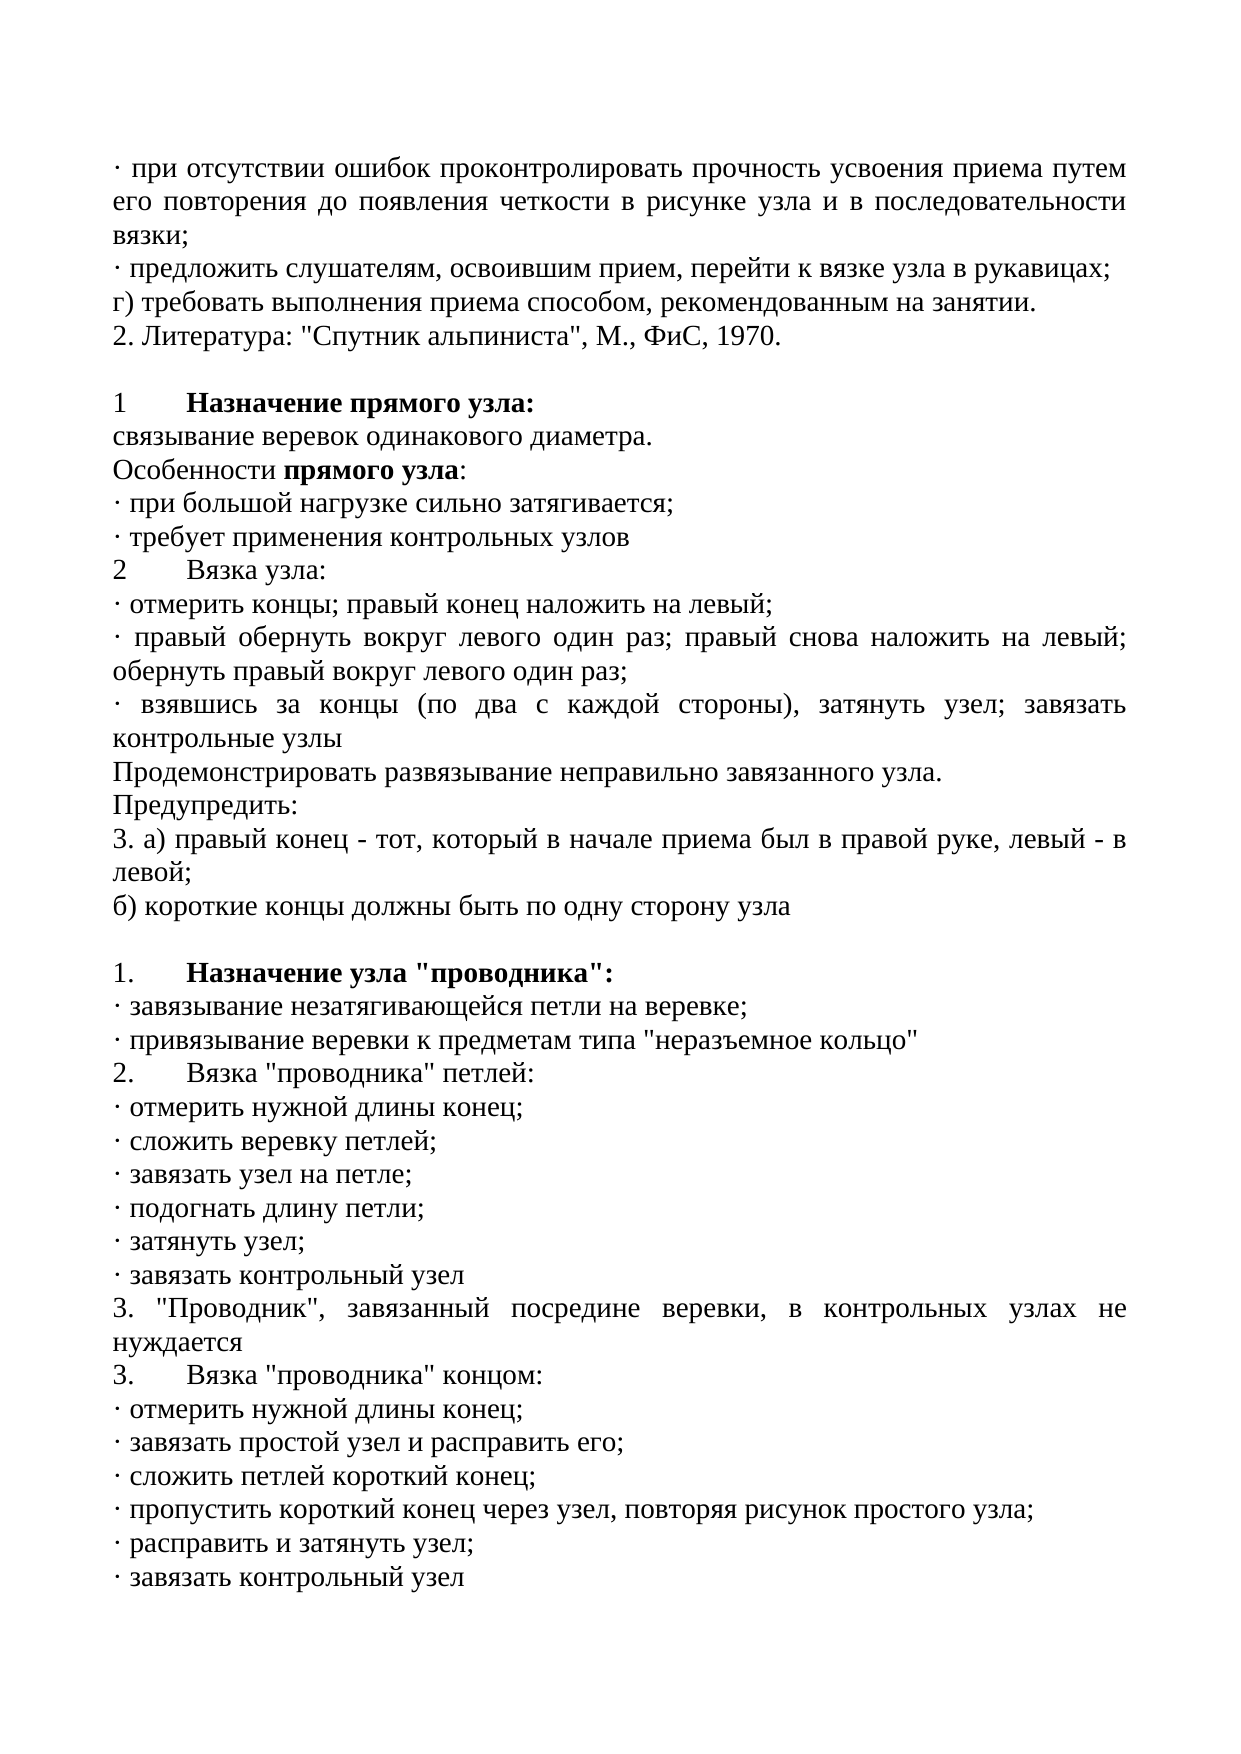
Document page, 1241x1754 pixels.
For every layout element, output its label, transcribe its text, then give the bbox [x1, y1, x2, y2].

text · привязывание веревки к предметам типа "неразъемное кольцо" [112, 1022, 1128, 1056]
text Предупредить: [112, 787, 1128, 821]
text · сложить веревку петлей; [112, 1123, 1128, 1156]
text 1. Назначение узла "проводника": [112, 955, 1128, 988]
text · при большой нагрузке сильно затягивается; [112, 485, 1128, 519]
text · завязать простой узел и расправить его; [112, 1424, 1128, 1458]
text 2 Вязка узла: [112, 552, 1128, 586]
text · затянуть узел; [112, 1223, 1128, 1257]
text · расправить и затянуть узел; [112, 1525, 1128, 1559]
text · подогнать длину петли; [112, 1190, 1128, 1223]
text · требует применения контрольных узлов [112, 519, 1128, 552]
text · взявшись за концы (по два с каждой стороны), затянуть узел; завязать контрольные узлы [112, 687, 1128, 754]
text 2. Литература: "Спутник альпиниста", М., ФиС, 1970. [112, 318, 1128, 351]
text 2. Вязка "проводника" петлей: [112, 1056, 1128, 1089]
text · отмерить нужной длины конец; [112, 1391, 1128, 1424]
text 1 Назначение прямого узла: [112, 385, 1128, 418]
text г) требовать выполнения приема способом, рекомендованным на занятии. [112, 284, 1128, 318]
text · пропустить короткий конец через узел, повторяя рисунок простого узла; [112, 1492, 1128, 1525]
text Особенности прямого узла: [112, 452, 1128, 485]
text связывание веревок одинакового диаметра. [112, 418, 1128, 452]
text · сложить петлей короткий конец; [112, 1458, 1128, 1492]
text 3. Вязка "проводника" концом: [112, 1357, 1128, 1391]
text б) короткие концы должны быть по одну сторону узла [112, 888, 1128, 921]
text Продемонстрировать развязывание неправильно завязанного узла. [112, 754, 1128, 787]
text 3. "Проводник", завязанный посредине веревки, в контрольных узлах не нуждается [112, 1290, 1128, 1357]
text · завязывание незатягивающейся петли на веревке; [112, 988, 1128, 1022]
text · при отсутствии ошибок проконтролировать прочность усвоения приема путем его повторения до появления четкости в рисунке узла и в последовательности вязки; [112, 150, 1128, 251]
text · правый обернуть вокруг левого один раз; правый снова наложить на левый; обернуть правый вокруг левого один раз; [112, 619, 1128, 687]
text · завязать контрольный узел [112, 1559, 1128, 1592]
text · завязать контрольный узел [112, 1257, 1128, 1290]
text · отмерить нужной длины конец; [112, 1089, 1128, 1123]
text · отмерить концы; правый конец наложить на левый; [112, 586, 1128, 619]
text 3. а) правый конец - тот, который в начале приема был в правой руке, левый - в левой; [112, 821, 1128, 888]
text · предложить слушателям, освоившим прием, перейти к вязке узла в рукавицах; [112, 251, 1128, 284]
text · завязать узел на петле; [112, 1156, 1128, 1190]
